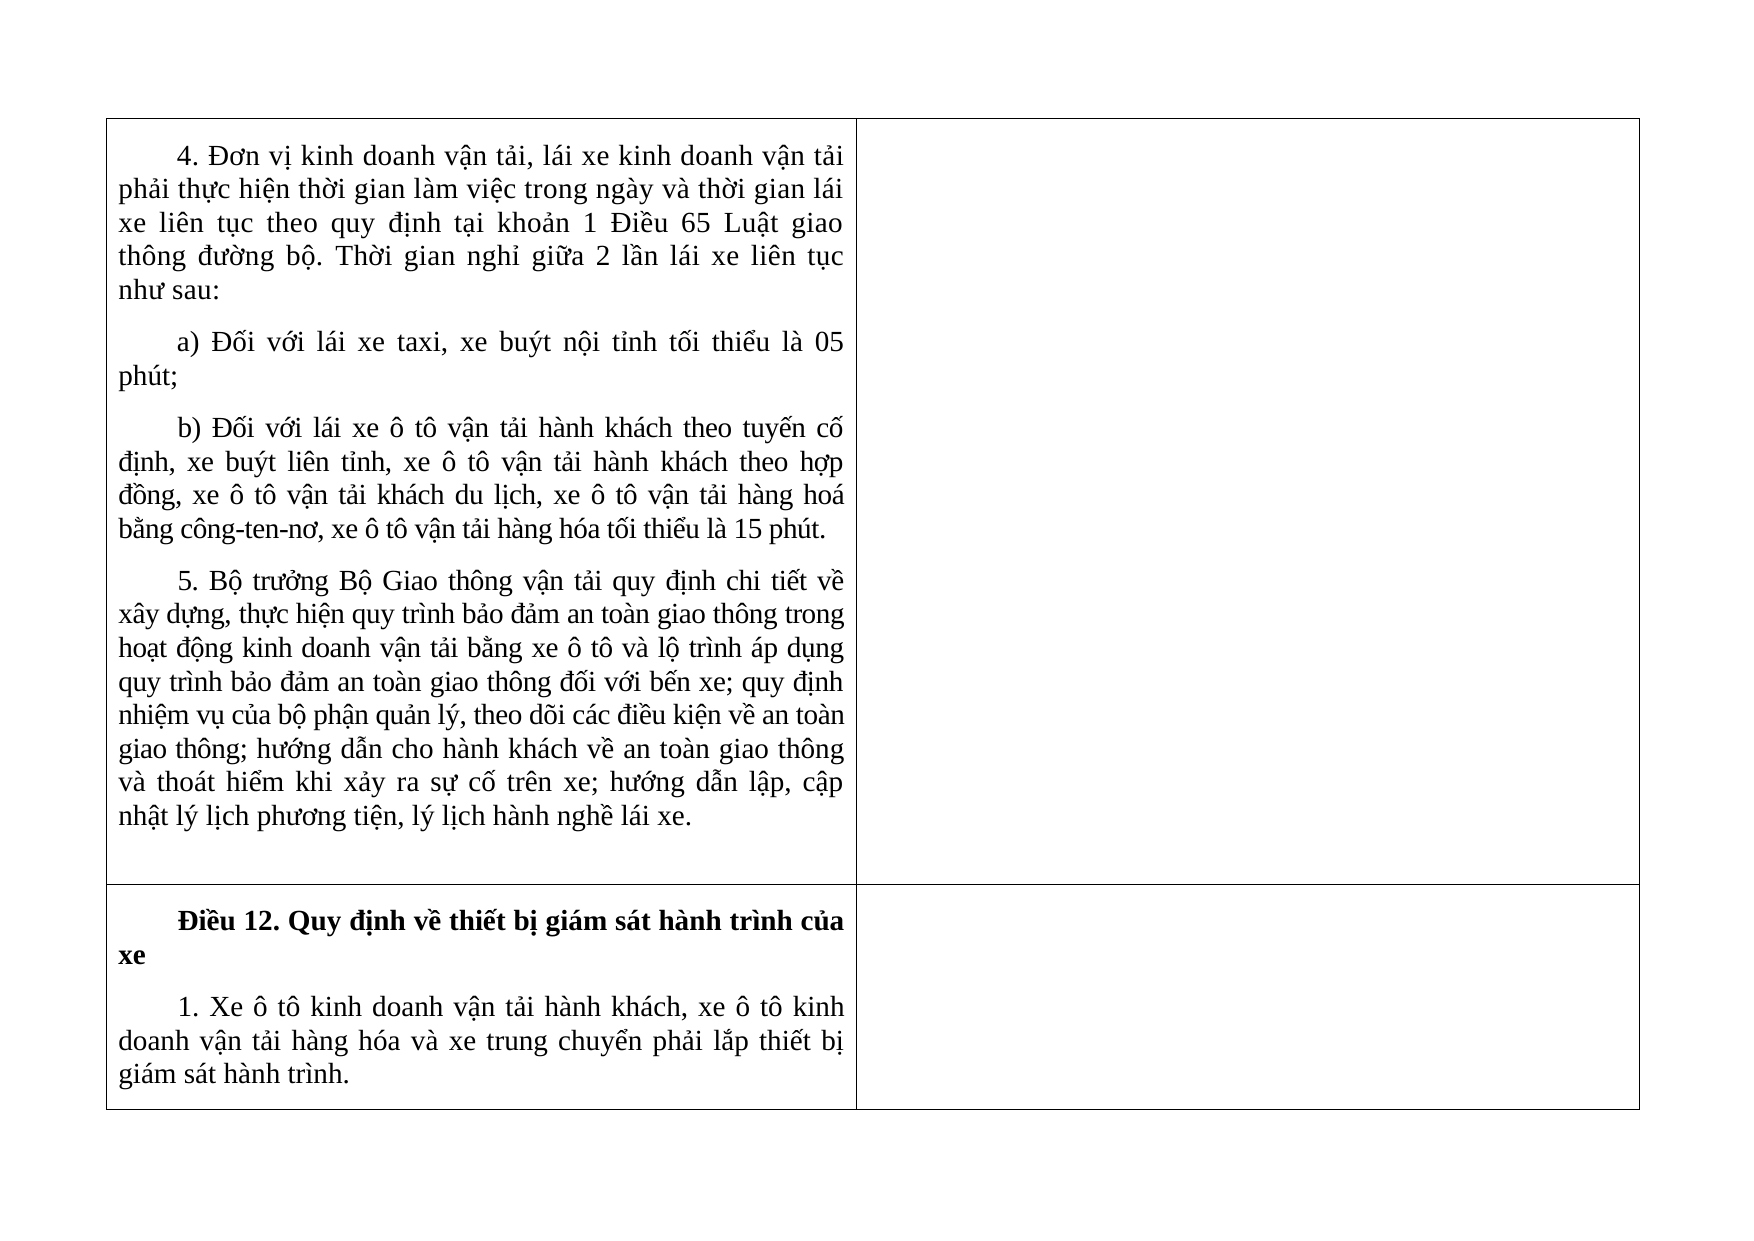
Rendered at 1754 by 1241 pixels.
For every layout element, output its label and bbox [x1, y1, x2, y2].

table_cell [857, 885, 1639, 1109]
table_cell [107, 119, 856, 884]
table_cell [857, 119, 1639, 884]
table_cell [107, 885, 856, 1109]
